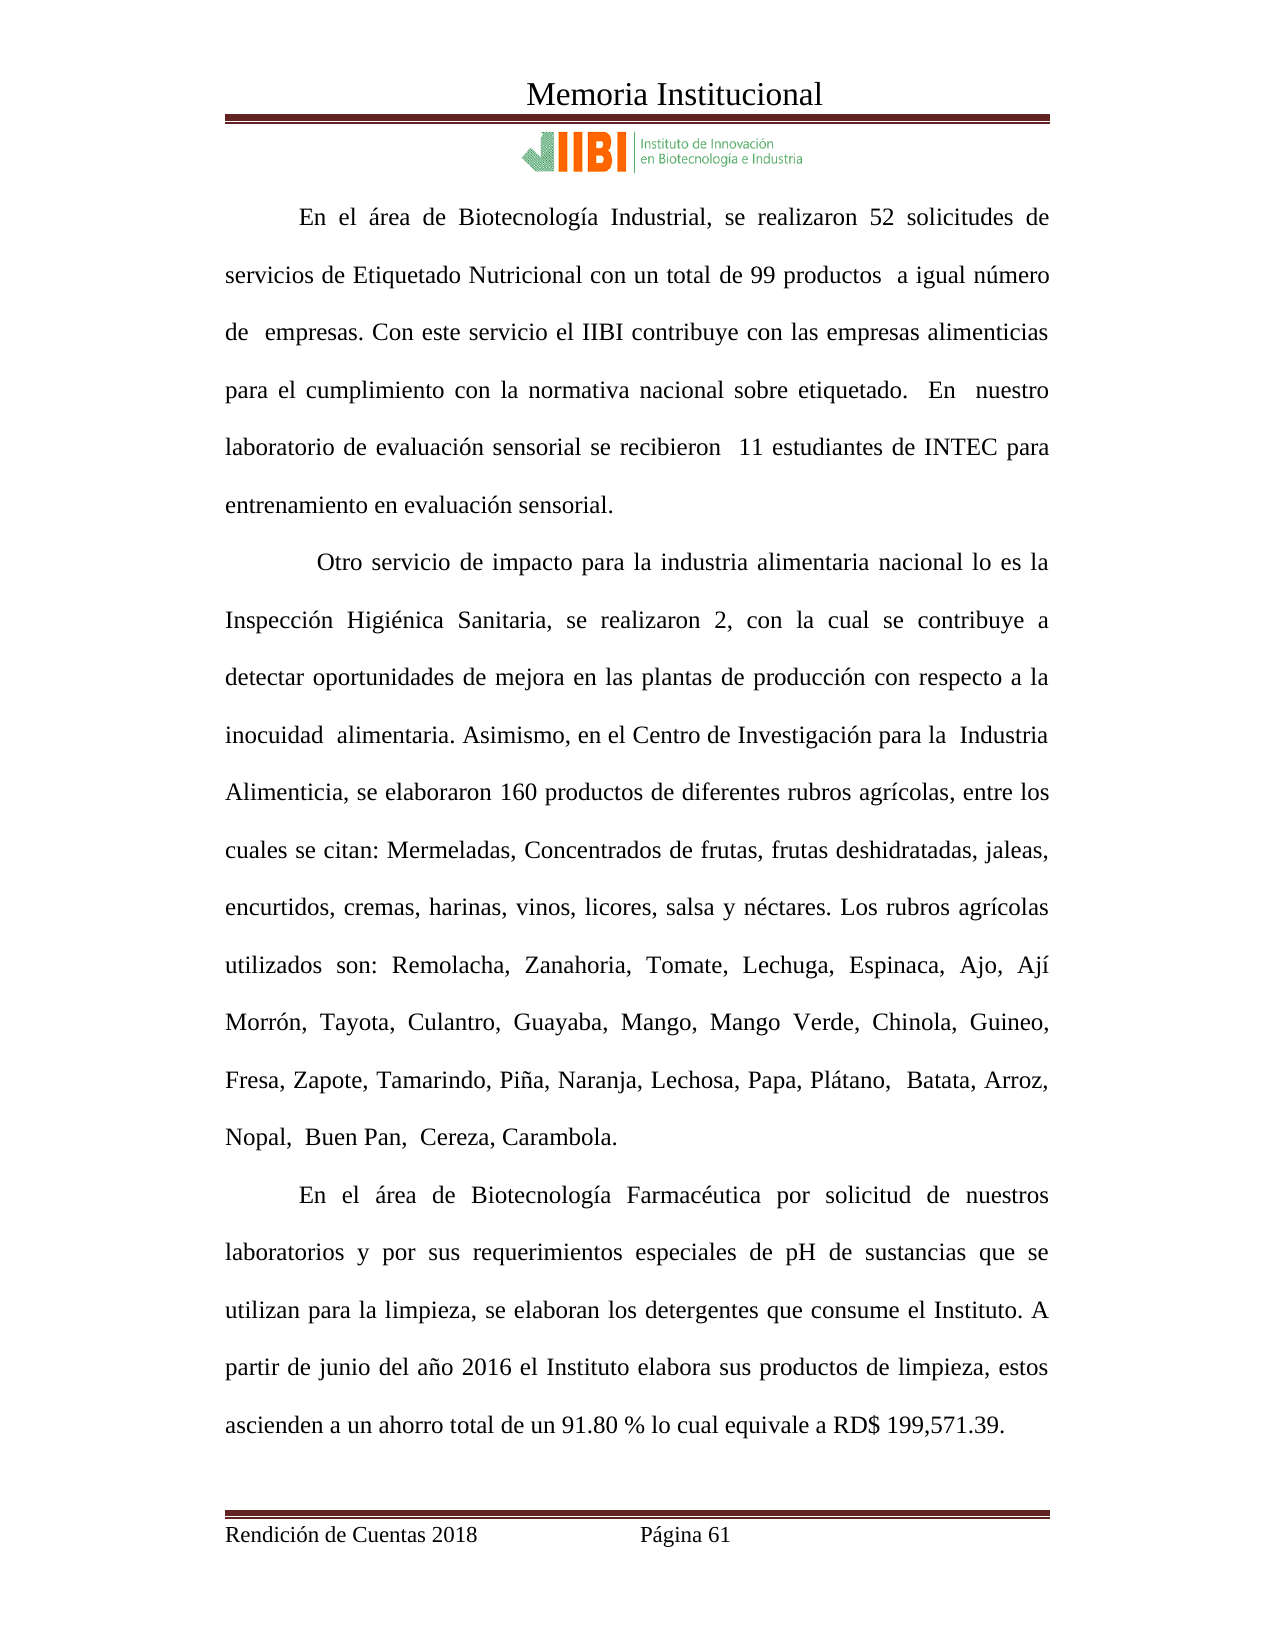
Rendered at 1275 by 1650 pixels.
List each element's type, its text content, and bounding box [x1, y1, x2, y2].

text En el área de Biotecnología Industrial, se realizaron 52 solicitudes de servicios de Etiquetado Nutricional con un total de 99 productos a igual número de empresas. Con este servicio el IIBI contribuye con las empresas alimenticias para el cumplimiento con la normativa nacional sobre etiquetado. En nuestro laboratorio de evaluación sensorial se recibieron 11 estudiantes de INTEC para entrenamiento en evaluación sensorial. [225, 202, 1050, 519]
text Otro servicio de impacto para la industria alimentaria nacional lo es la Inspección Higiénica Sanitaria, se realizaron 2, con la cual se contribuye a detectar oportunidades de mejora en las plantas de producción con respecto a la inocuidad alimentaria. Asimismo, en el Centro de Investigación para la Industria Alimenticia, se elaboraron 160 productos de diferentes rubros agrícolas, entre los cuales se citan: Mermeladas, Concentrados de frutas, frutas deshidratadas, jaleas, encurtidos, cremas, harinas, vinos, licores, salsa y néctares. Los rubros agrícolas utilizados son: Remolacha, Zanahoria, Tomate, Lechuga, Espinaca, Ajo, Ají Morrón, Tayota, Culantro, Guayaba, Mango, Mango Verde, Chinola, Guineo, Fresa, Zapote, Tamarindo, Piña, Naranja, Lechosa, Papa, Plátano, Batata, Arroz, Nopal, Buen Pan, Cereza, Carambola. [225, 547, 1050, 1151]
text En el área de Biotecnología Farmacéutica por solicitud de nuestros laboratorios y por sus requerimientos especiales de pH de sustancias que se utilizan para la limpieza, se elaboran los detergentes que consume el Instituto. A partir de junio del año 2016 el Instituto elabora sus productos de limpieza, estos ascienden a un ahorro total de un 91.80 % lo cual equivale a RD$ 199,571.39. [225, 1180, 1050, 1439]
picture [513, 128, 811, 175]
